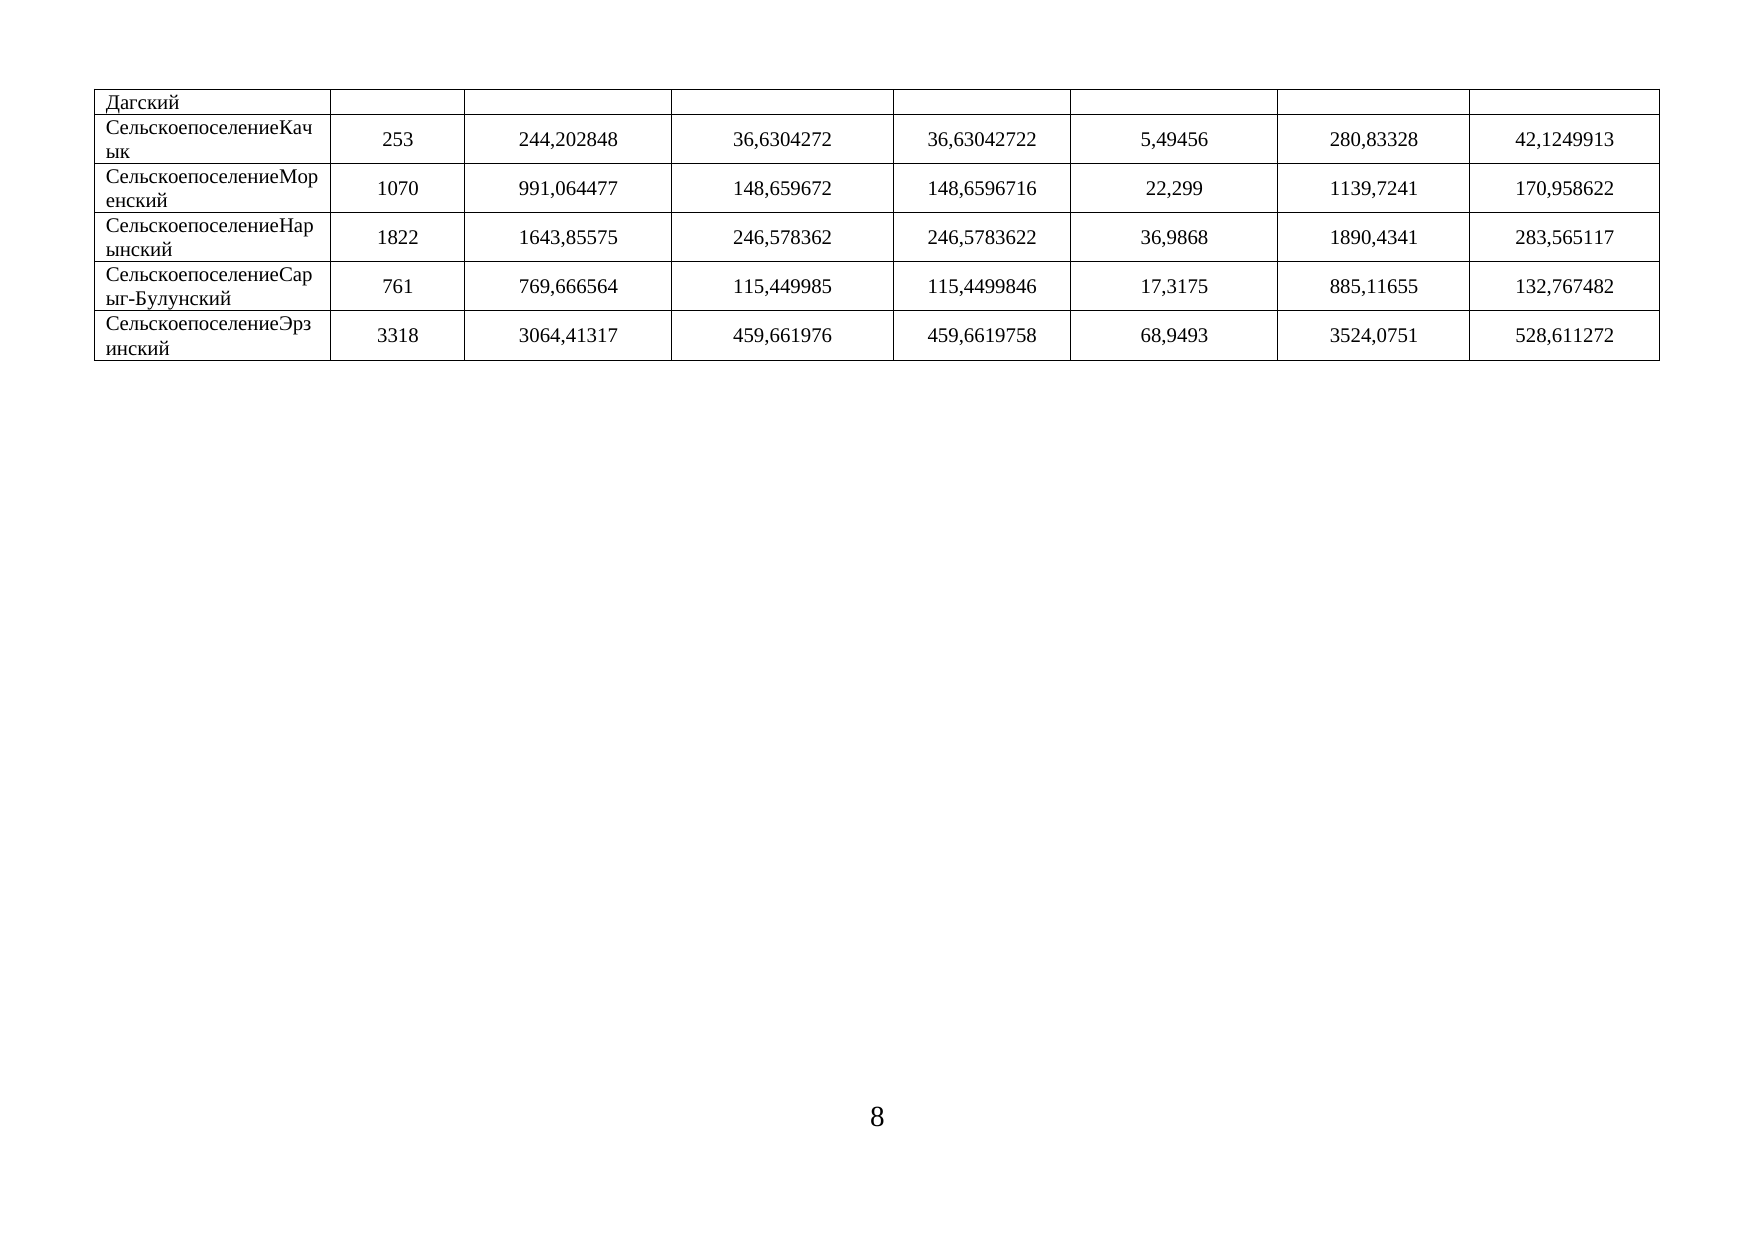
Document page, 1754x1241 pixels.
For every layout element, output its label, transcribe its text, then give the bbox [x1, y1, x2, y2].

table_cell 17,3175 [1071, 262, 1277, 310]
table_cell 283,565117 [1470, 213, 1659, 261]
table_cell 246,578362 [672, 213, 893, 261]
table_cell 28,1356 [1071, 90, 1277, 114]
table_cell 459,6619758 [894, 311, 1070, 359]
table_cell 148,6596716 [894, 164, 1070, 212]
table_cell 769,666564 [465, 262, 671, 310]
table_cell 148,659672 [672, 164, 893, 212]
table_cell 253 [331, 115, 464, 163]
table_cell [95, 90, 330, 114]
table_cell 36,9868 [1071, 213, 1277, 261]
table_cell 36,6304272 [672, 115, 893, 163]
table_cell 170,958622 [1470, 164, 1659, 212]
table_cell 528,611272 [1470, 311, 1659, 359]
table_cell 761 [331, 262, 464, 310]
table_cell 3318 [331, 311, 464, 359]
table_cell 115,449985 [672, 262, 893, 310]
table_cell 42,1249913 [1470, 115, 1659, 163]
table_cell 1822 [331, 213, 464, 261]
table_cell 1070 [331, 164, 464, 212]
table_cell СельскоепоселениеМоренский [95, 164, 330, 212]
table_cell СельскоепоселениеКачык [95, 115, 330, 163]
table_cell 132,767482 [1470, 262, 1659, 310]
table_cell 3064,41317 [465, 311, 671, 359]
table_cell 885,11655 [1278, 262, 1469, 310]
table_cell 187,5705923 [894, 90, 1070, 114]
table_cell 68,9493 [1071, 311, 1277, 359]
table_cell 22,299 [1071, 164, 1277, 212]
table_cell 459,661976 [672, 311, 893, 359]
table_cell СельскоепоселениеСарыг-Булунский [95, 262, 330, 310]
table_cell СельскоепоселениеЭрзинский [95, 311, 330, 359]
table_cell 1890,4341 [1278, 213, 1469, 261]
table_cell 36,63042722 [894, 115, 1070, 163]
table_cell 215,706181 [1470, 90, 1659, 114]
table_cell 1305 [331, 90, 464, 114]
table_cell 244,202848 [465, 115, 671, 163]
table_cell 187,570592 [672, 90, 893, 114]
table_cell 246,5783622 [894, 213, 1070, 261]
table_cell 5,49456 [1071, 115, 1277, 163]
table_cell 1250,47062 [465, 90, 671, 114]
table_cell 115,4499846 [894, 262, 1070, 310]
table_cell СельскоепоселениеНарынский [95, 213, 330, 261]
table_cell 3524,0751 [1278, 311, 1469, 359]
table_cell 280,83328 [1278, 115, 1469, 163]
table_cell 991,064477 [465, 164, 671, 212]
table_cell 1643,85575 [465, 213, 671, 261]
table_cell 1438,0412 [1278, 90, 1469, 114]
table_cell 1139,7241 [1278, 164, 1469, 212]
